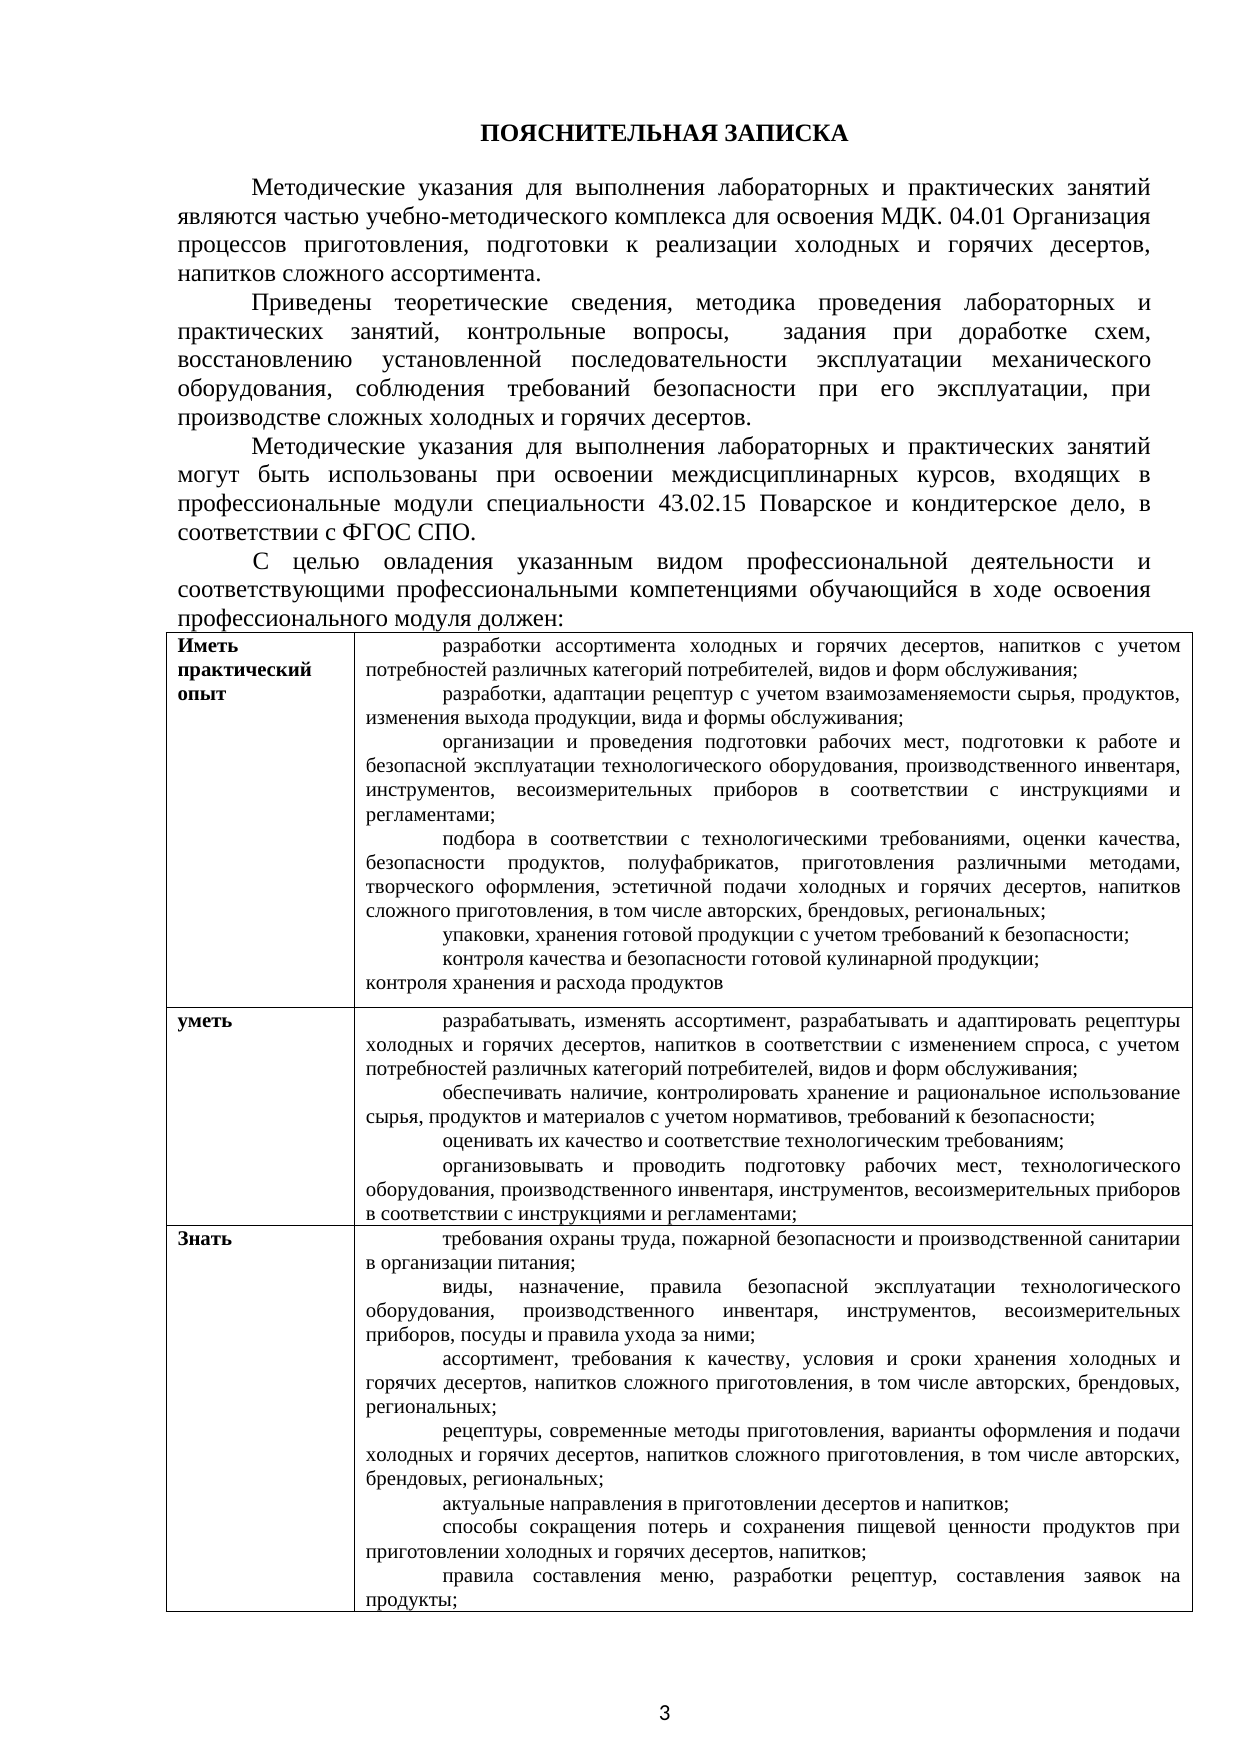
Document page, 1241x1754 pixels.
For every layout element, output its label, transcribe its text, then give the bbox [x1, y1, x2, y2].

table_cell разрабатывать, изменять ассортимент, разрабатывать и адаптировать рецептуры холодных и горячих десертов, напитков в соответствии с изменением спроса, с учетом потребностей различных категорий потребителей, видов и форм обслуживания; обеспечивать наличие, контролировать хранение и рациональное использование сырья, продуктов и материалов с учетом нормативов, требований к безопасности; оценивать их качество и соответствие технологическим требованиям; организовывать и проводить подготовку рабочих мест, технологического оборудования, производственного инвентаря, инструментов, весоизмерительных приборов в соответствии с инструкциями и регламентами; [355, 1008, 1192, 1225]
table_header разработки ассортимента холодных и горячих десертов, напитков с учетом потребностей различных категорий потребителей, видов и форм обслуживания; разработки, адаптации рецептур с учетом взаимозаменяемости сырья, продуктов, изменения выхода продукции, вида и формы обслуживания; организации и проведения подготовки рабочих мест, подготовки к работе и безопасной эксплуатации технологического оборудования, производственного инвентаря, инструментов, весоизмерительных приборов в соответствии с инструкциями и регламентами; подбора в соответствии с технологическими требованиями, оценки качества, безопасности продуктов, полуфабрикатов, приготовления различными методами, творческого оформления, эстетичной подачи холодных и горячих десертов, напитков сложного приготовления, в том числе авторских, брендовых, региональных; упаковки, хранения готовой продукции с учетом требований к безопасности; контроля качества и безопасности готовой кулинарной продукции; контроля хранения и расхода продуктов [355, 633, 1192, 1007]
text Приведены теоретические сведения, методика проведения лабораторных и практических занятий, контрольные вопросы, задания при доработке схем, восстановлению установленной последовательности эксплуатации механического оборудования, соблюдения требований безопасности при его эксплуатации, при производстве сложных холодных и горячих десертов. [177, 287, 1152, 431]
table_cell Знать [167, 1226, 354, 1611]
table_cell уметь [167, 1008, 354, 1225]
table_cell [355, 1226, 1192, 1611]
text ПОЯСНИТЕЛЬНАЯ ЗАПИСКА [177, 118, 1152, 147]
table_header Иметь практический опыт [167, 633, 354, 1007]
text Методические указания для выполнения лабораторных и практических занятий могут быть использованы при освоении междисциплинарных курсов, входящих в профессиональные модули специальности 43.02.15 Поварское и кондитерское дело, в соответствии с ФГОС СПО. [177, 431, 1152, 546]
text С целью овладения указанным видом профессиональной деятельности и соответствующими профессиональными компетенциями обучающийся в ходе освоения профессионального модуля должен: [177, 546, 1152, 632]
text Методические указания для выполнения лабораторных и практических занятий являются частью учебно-методического комплекса для освоения МДК. 04.01 Организация процессов приготовления, подготовки к реализации холодных и горячих десертов, напитков сложного ассортимента. [177, 172, 1152, 287]
